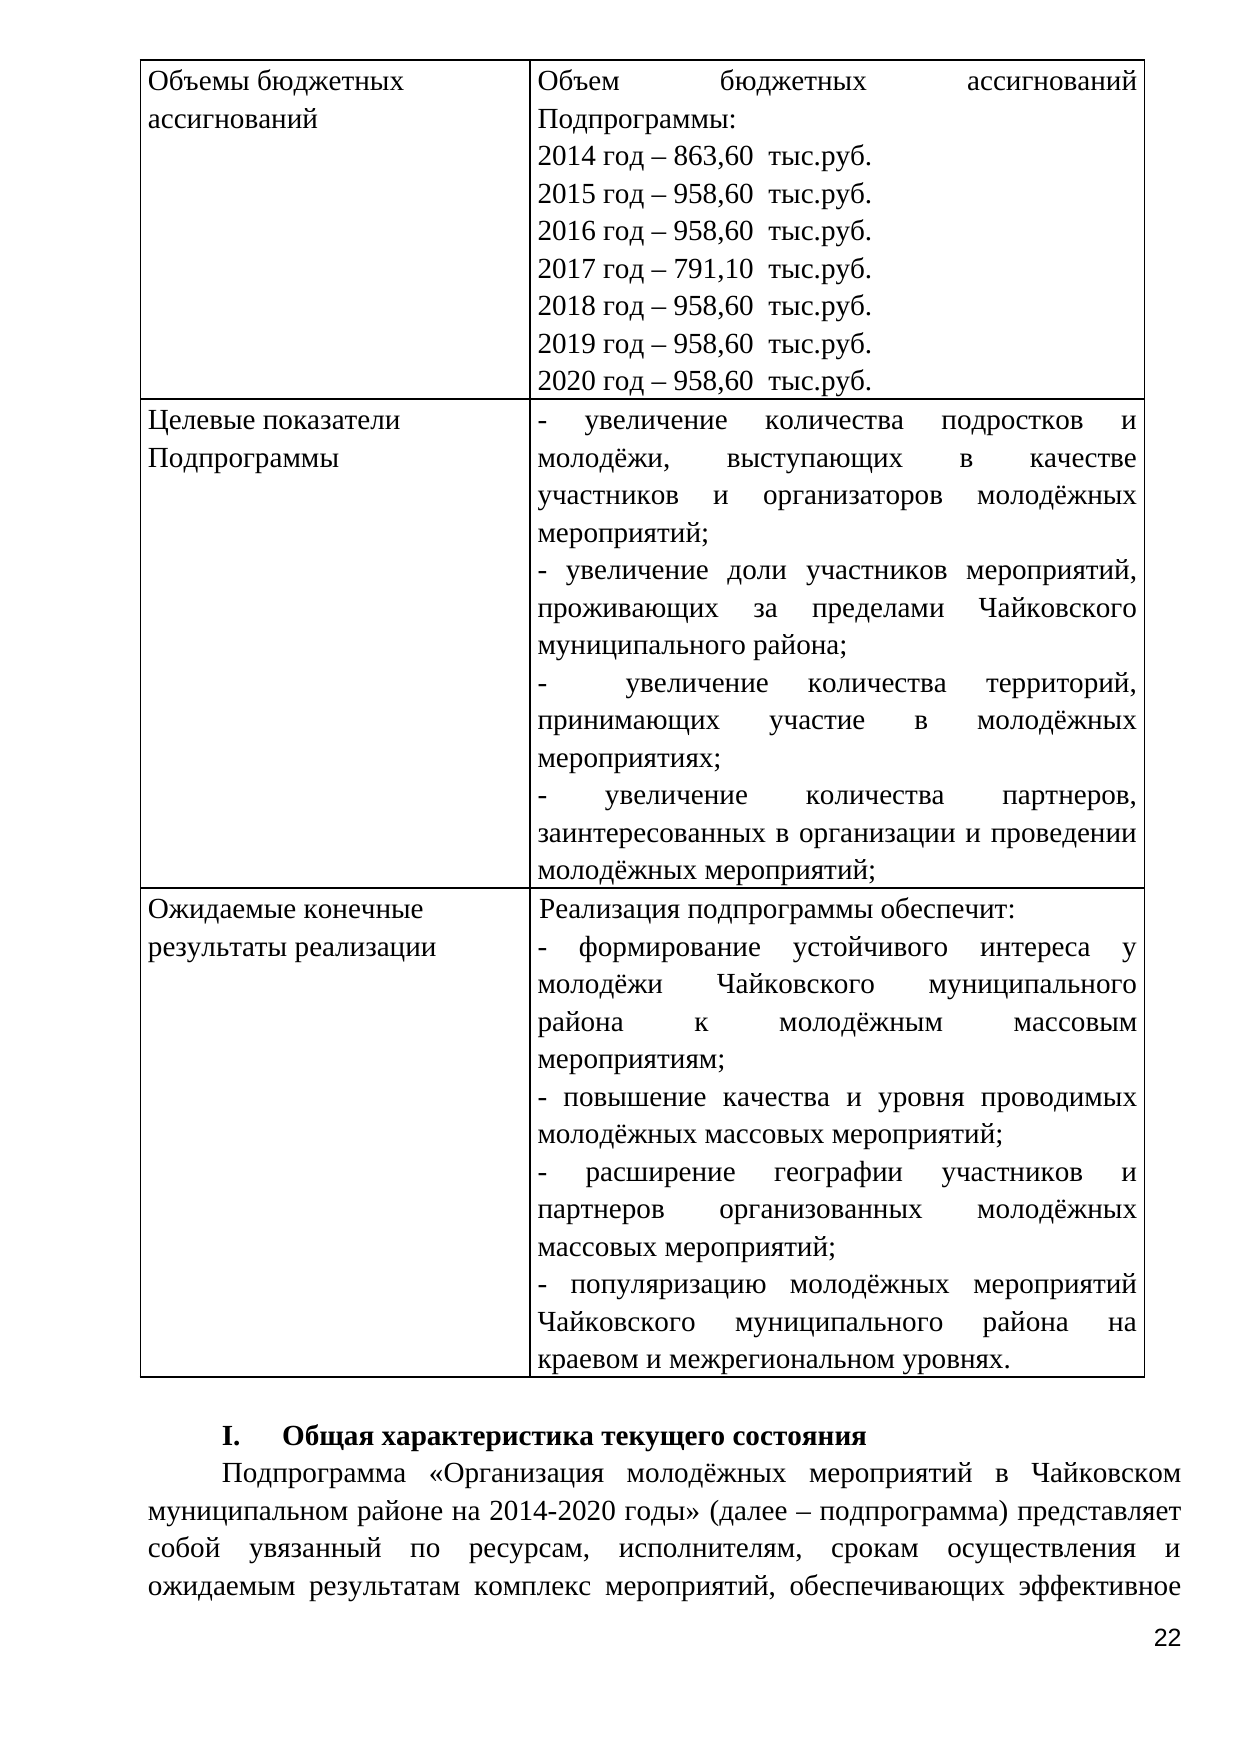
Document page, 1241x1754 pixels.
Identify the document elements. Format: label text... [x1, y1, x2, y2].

table_cell Объем бюджетных ассигнований Подпрограммы: 2014 год – 863,60 тыс.руб. 2015 год – 958,60 тыс.руб. 2016 год – 958,60 тыс.руб. 2017 год – 791,10 тыс.руб. 2018 год – 958,60 тыс.руб. 2019 год – 958,60 тыс.руб. 2020 год – 958,60 тыс.руб. [531, 61, 1144, 398]
table_cell Ожидаемые конечные результаты реализации [141, 889, 529, 1376]
table_cell - увеличение количества подростков и молодёжи, выступающих в качестве участников и организаторов молодёжных мероприятий; - увеличение доли участников мероприятий, проживающих за пределами Чайковского муниципального района; - увеличение количества территорий, принимающих участие в молодёжных мероприятиях; - увеличение количества партнеров, заинтересованных в организации и проведении молодёжных мероприятий; [531, 400, 1144, 887]
table_cell Реализация подпрограммы обеспечит: - формирование устойчивого интереса у молодёжи Чайковского муниципального района к молодёжным массовым мероприятиям; - повышение качества и уровня проводимых молодёжных массовых мероприятий; - расширение географии участников и партнеров организованных молодёжных массовых мероприятий; - популяризацию молодёжных мероприятий Чайковского муниципального района на краевом и межрегиональном уровнях. [531, 889, 1144, 1376]
table_cell Целевые показатели Подпрограммы [141, 400, 529, 887]
table_cell Объемы бюджетных ассигнований [141, 61, 529, 398]
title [148, 1453, 1182, 1603]
title Общая характеристика текущего состояния [222, 1415, 1182, 1453]
